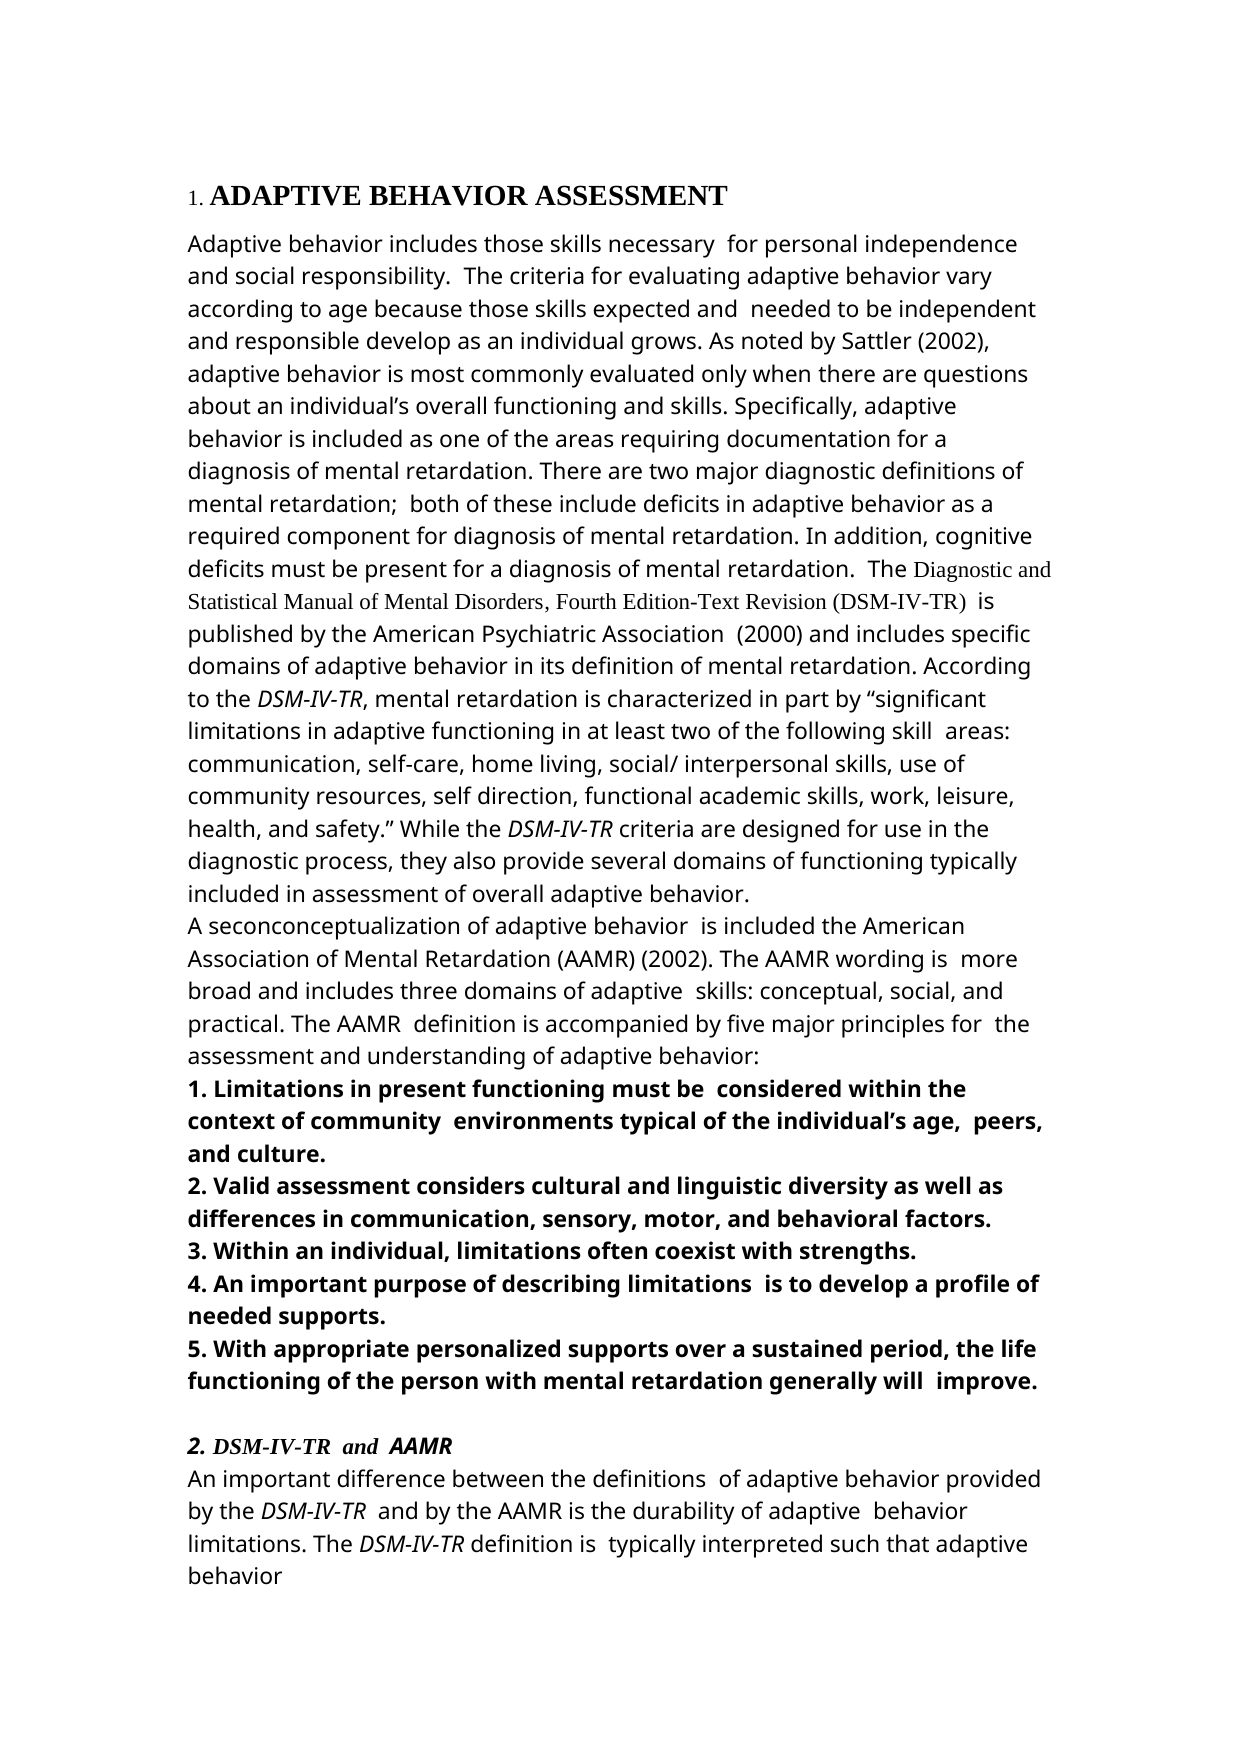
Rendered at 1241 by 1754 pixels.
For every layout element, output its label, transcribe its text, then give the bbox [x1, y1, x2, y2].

text 1. Limitations in present functioning must be considered within the context of community environments typical of the individual’s age, peers, and culture. [187, 1072, 1053, 1169]
text 2. Valid assessment considers cultural and linguistic diversity as well as differences in communication, sensory, motor, and behavioral factors. [187, 1169, 1053, 1234]
text 5. With appropriate personalized supports over a sustained period, the life functioning of the person with mental retardation generally will improve. [187, 1332, 1053, 1397]
text 3. Within an individual, limitations often coexist with strengths. [187, 1234, 1053, 1267]
text Adaptive behavior includes those skills necessary for personal independence and social responsibility. The criteria for evaluating adaptive behavior vary according to age because those skills expected and needed to be independent and responsible develop as an individual grows. As noted by Sattler (2002), adaptive behavior is most commonly evaluated only when there are questions about an individual’s overall functioning and skills. Specifically, adaptive behavior is included as one of the areas requiring documentation for a diagnosis of mental retardation. There are two major diagnostic definitions of mental retardation; both of these include deficits in adaptive behavior as a required component for diagnosis of mental retardation. In addition, cognitive deficits must be present for a diagnosis of mental retardation. The Diagnostic and Statistical Manual of Mental Disorders, Fourth Edition-Text Revision (DSM-IV-TR) is published by the American Psychiatric Association (2000) and includes specific domains of adaptive behavior in its definition of mental retardation. According to the DSM-IV-TR, mental retardation is characterized in part by “significant limitations in adaptive functioning in at least two of the following skill areas: communication, self-care, home living, social/ interpersonal skills, use of community resources, self direction, functional academic skills, work, leisure, health, and safety.” While the DSM-IV-TR criteria are designed for use in the diagnostic process, they also provide several domains of functioning typically included in assessment of overall adaptive behavior. [187, 227, 1053, 909]
text 4. An important purpose of describing limitations is to develop a profile of needed supports. [187, 1267, 1053, 1332]
text A seconconceptualization of adaptive behavior is included the American Association of Mental Retardation (AAMR) (2002). The AAMR wording is more broad and includes three domains of adaptive skills: conceptual, social, and practical. The AAMR definition is accompanied by five major principles for the assessment and understanding of adaptive behavior: [187, 909, 1053, 1072]
list DSM-IV-TR and AAMR [187, 1429, 1053, 1462]
list ADAPTIVE BEHAVIOR ASSESSMENT [187, 162, 1053, 227]
text An important difference between the definitions of adaptive behavior provided by the DSM-IV-TR and by the AAMR is the durability of adaptive behavior limitations. The DSM-IV-TR definition is typically interpreted such that adaptive behavior [187, 1462, 1053, 1592]
